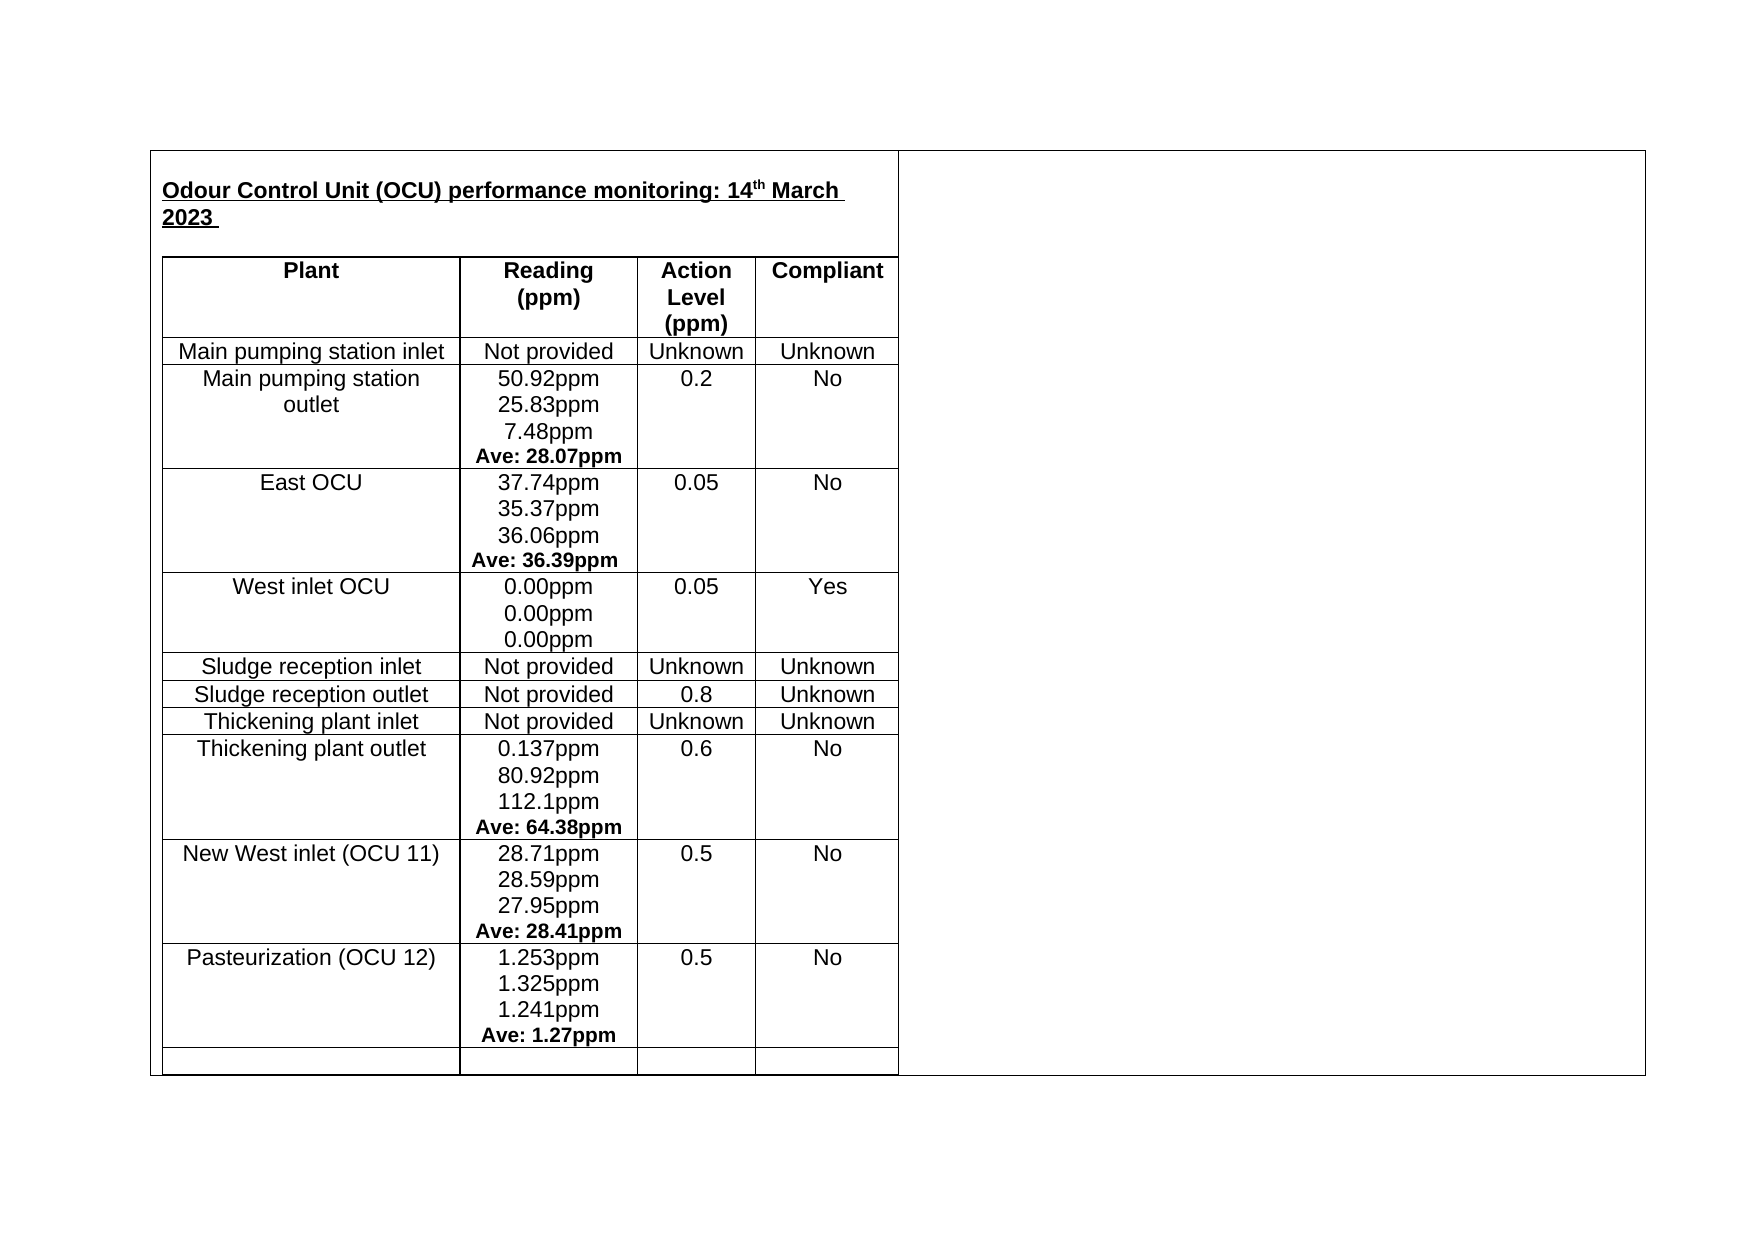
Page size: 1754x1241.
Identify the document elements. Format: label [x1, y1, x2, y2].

table_header [151, 151, 898, 1075]
table_header [899, 151, 1645, 1075]
